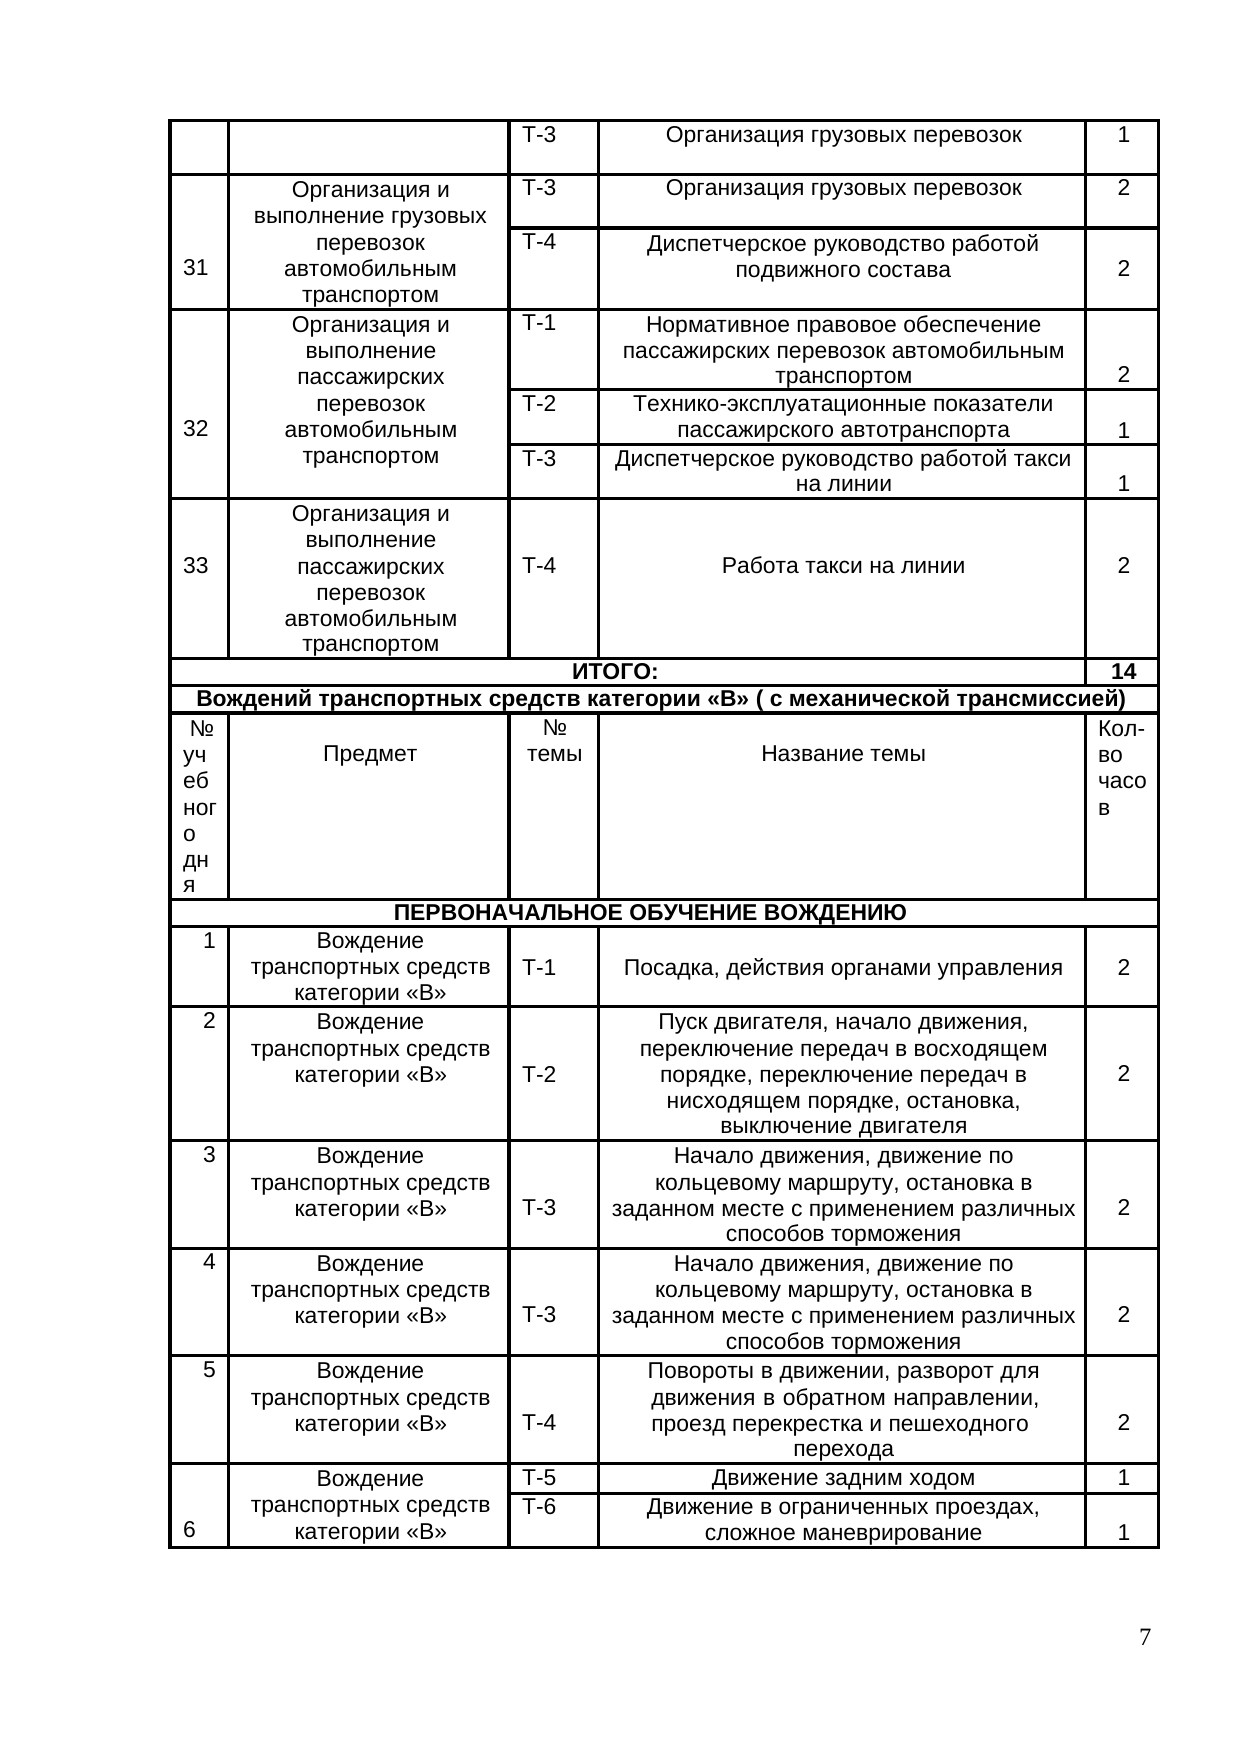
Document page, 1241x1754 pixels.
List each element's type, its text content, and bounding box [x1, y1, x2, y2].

table_cell Технико-эксплуатационные показатели пассажирского автотранспорта [600, 391, 1084, 443]
table_cell 2 [1087, 500, 1157, 657]
table_cell Организация и выполнение грузовых перевозок автомобильным транспортом [230, 176, 507, 307]
table_header 1 [1087, 122, 1157, 173]
table_cell Повороты в движении, разворот для движения в обратном направлении, проезд перекрестка и пешеходного перехода [600, 1357, 1084, 1462]
table_cell Т-2 [511, 1008, 597, 1139]
table_cell Вождение транспортных средств категории «В» [230, 928, 507, 1005]
table_cell Работа такси на линии [600, 500, 1084, 657]
table_cell 2 [1087, 1142, 1157, 1247]
table_cell Т-3 [511, 176, 597, 226]
table_cell 2 [1087, 176, 1157, 226]
table_cell 6 [172, 1465, 227, 1546]
table_cell Движение задним ходом [600, 1465, 1084, 1492]
table_cell Диспетчерское руководство работой такси на линии [600, 446, 1084, 497]
table_header [230, 122, 507, 173]
table_cell Посадка, действия органами управления [600, 928, 1084, 1005]
table_cell 1 [172, 928, 227, 1005]
table_cell 2 [1087, 1357, 1157, 1462]
table_cell № уч еб ног о дн я [172, 715, 227, 897]
table_cell Движение в ограниченных проездах, сложное маневрирование [600, 1495, 1084, 1546]
table_cell ИТОГО: [172, 660, 1084, 684]
table_cell Начало движения, движение по кольцевому маршруту, остановка в заданном месте с применением различных способов торможения [600, 1142, 1084, 1247]
table_cell Вождений транспортных средств категории «В» ( с механической трансмиссией) [172, 687, 1157, 711]
table_cell Вождение транспортных средств категории «В» [230, 1357, 507, 1462]
table_cell 1 [1087, 1465, 1157, 1492]
table_cell Т-3 [511, 1142, 597, 1247]
table_cell Т-5 [511, 1465, 597, 1492]
table_cell 1 [1087, 446, 1157, 497]
table_cell 31 [172, 176, 227, 307]
table_cell Кол- во часо в [1087, 715, 1157, 897]
table_cell Организация грузовых перевозок [600, 176, 1084, 226]
table_cell Т-2 [511, 391, 597, 443]
table_header Т-3 [511, 122, 597, 173]
table_cell Организация и выполнение пассажирских перевозок автомобильным транспортом [230, 311, 507, 497]
table_cell Диспетчерское руководство работой подвижного состава [600, 230, 1084, 307]
table_cell Т-1 [511, 928, 597, 1005]
table_cell 2 [1087, 230, 1157, 307]
table_cell Т-4 [511, 1357, 597, 1462]
table_cell Вождение транспортных средств категории «В» [230, 1142, 507, 1247]
table_cell 2 [172, 1008, 227, 1139]
table_cell 1 [1087, 1495, 1157, 1546]
table_cell 2 [1087, 928, 1157, 1005]
table_header Организация грузовых перевозок [600, 122, 1084, 173]
table_cell Т-4 [511, 500, 597, 657]
table_cell 4 [172, 1250, 227, 1354]
table_cell ПЕРВОНАЧАЛЬНОЕ ОБУЧЕНИЕ ВОЖДЕНИЮ [172, 901, 1157, 925]
table_cell Т-3 [511, 446, 597, 497]
table_cell 14 [1087, 660, 1157, 684]
table_cell 32 [172, 311, 227, 497]
table_cell Вождение транспортных средств категории «В» [230, 1465, 507, 1546]
table_cell 3 [172, 1142, 227, 1247]
table_cell Пуск двигателя, начало движения, переключение передач в восходящем порядке, переключение передач в нисходящем порядке, остановка, выключение двигателя [600, 1008, 1084, 1139]
table_cell Начало движения, движение по кольцевому маршруту, остановка в заданном месте с применением различных способов торможения [600, 1250, 1084, 1354]
table_cell Т-4 [511, 230, 597, 307]
table_header [172, 122, 227, 173]
table_cell Организация и выполнение пассажирских перевозок автомобильным транспортом [230, 500, 507, 657]
table_cell Т-3 [511, 1250, 597, 1354]
table_cell 5 [172, 1357, 227, 1462]
table_cell Вождение транспортных средств категории «В» [230, 1008, 507, 1139]
table_cell 2 [1087, 1250, 1157, 1354]
table_cell Нормативное правовое обеспечение пассажирских перевозок автомобильным транспортом [600, 311, 1084, 388]
table_cell Т-1 [511, 311, 597, 388]
table_cell № темы [511, 715, 597, 897]
table_cell Название темы [600, 715, 1084, 897]
table_cell 2 [1087, 1008, 1157, 1139]
table_cell 2 [1087, 311, 1157, 388]
table_cell Предмет [230, 715, 507, 897]
table_cell Вождение транспортных средств категории «В» [230, 1250, 507, 1354]
table_cell Т-6 [511, 1495, 597, 1546]
table_cell 1 [1087, 391, 1157, 443]
table_cell 33 [172, 500, 227, 657]
